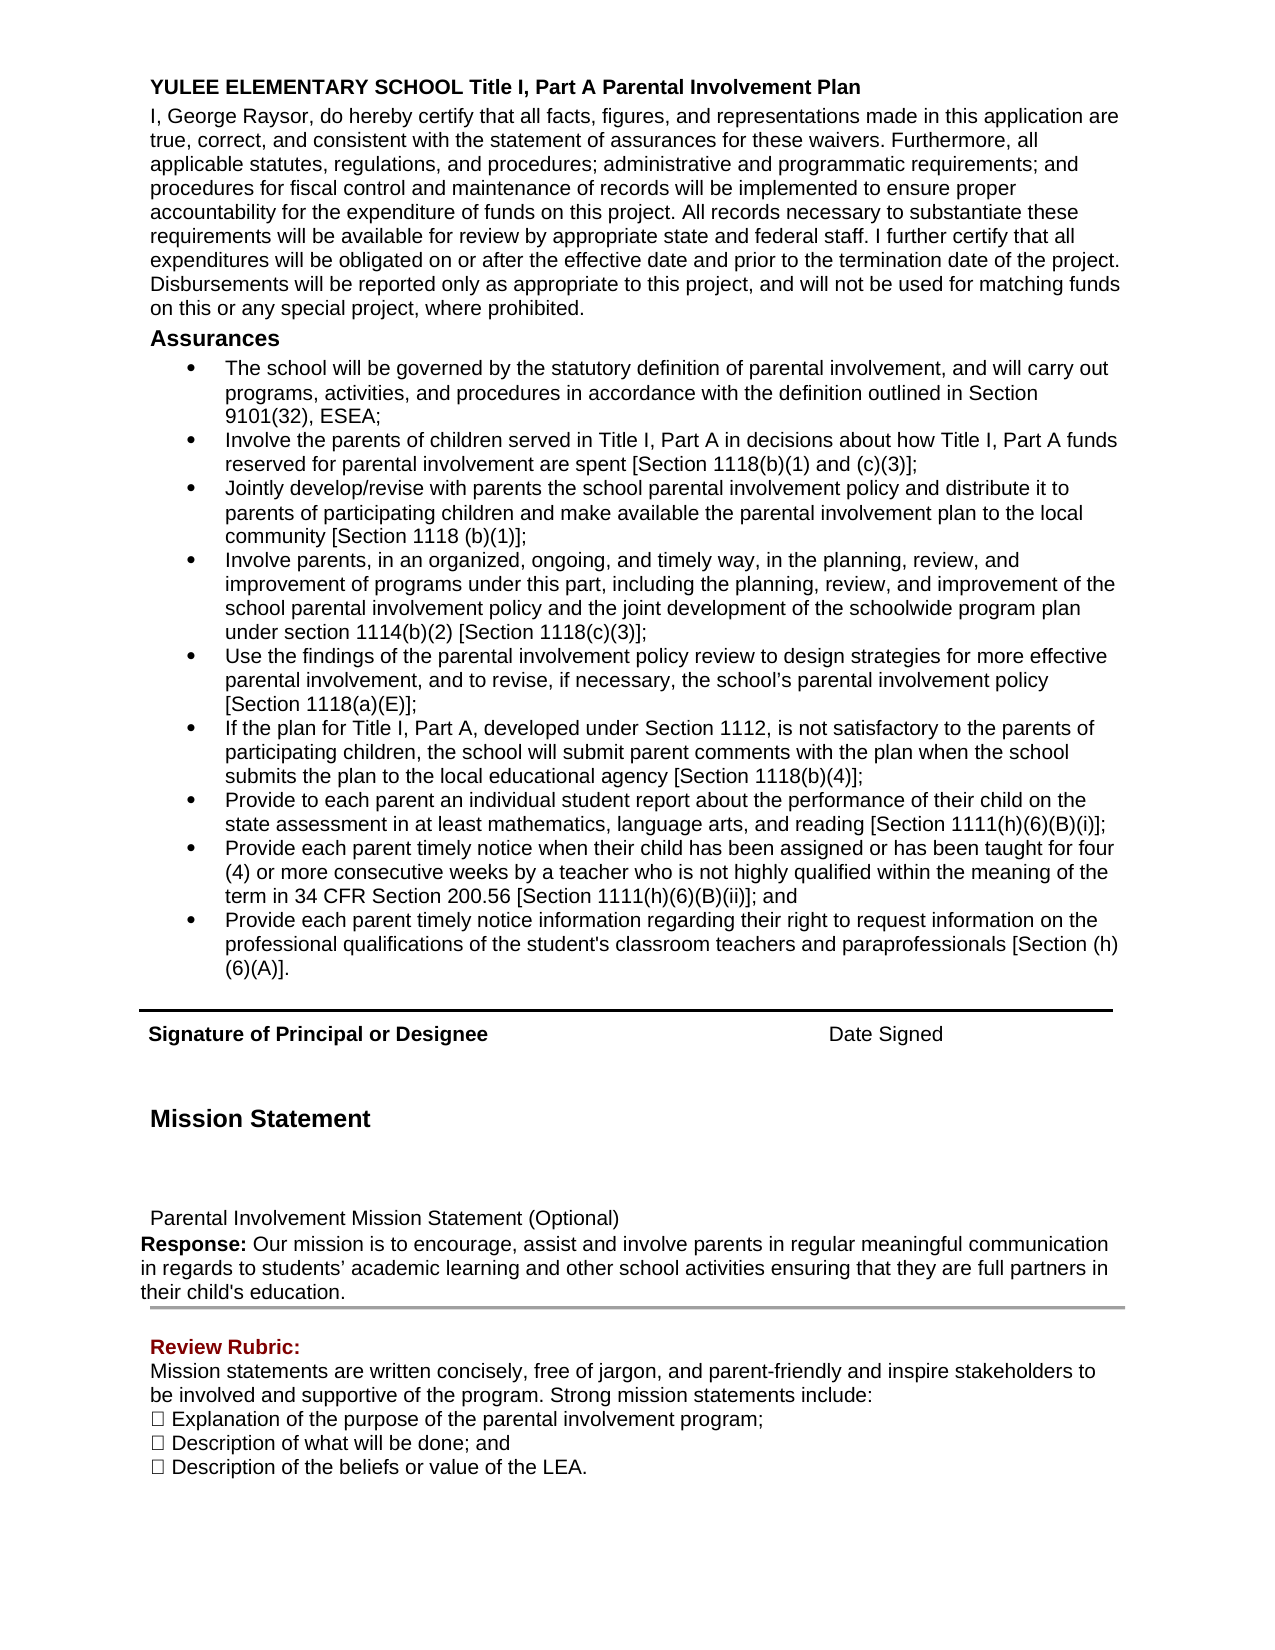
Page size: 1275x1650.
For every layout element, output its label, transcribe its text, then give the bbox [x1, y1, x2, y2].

list Provide each parent timely notice information regarding their right to request information on the professional qualifications of the student's classroom teachers and paraprofessionals [Section (h)(6)(A)]. [187, 908, 1125, 980]
table_header Signature of Principal or Designee [139, 1012, 819, 1055]
list Involve parents, in an organized, ongoing, and timely way, in the planning, review, and improvement of programs under this part, including the planning, review, and improvement of the school parental involvement policy and the joint development of the schoolwide program plan under section 1114(b)(2) [Section 1118(c)(3)]; [187, 548, 1125, 644]
subtitle Assurances [150, 325, 1125, 351]
list Use the findings of the parental involvement policy review to design strategies for more effective parental involvement, and to revise, if necessary, the school’s parental involvement policy [Section 1118(a)(E)]; [187, 644, 1125, 716]
text Parental Involvement Mission Statement (Optional) [150, 1158, 1125, 1230]
list The school will be governed by the statutory definition of parental involvement, and will carry out programs, activities, and procedures in accordance with the definition outlined in Section 9101(32), ESEA; [187, 356, 1125, 428]
table_header Date Signed [820, 1012, 1113, 1055]
subtitle YULEE ELEMENTARY SCHOOL Title I, Part A Parental Involvement Plan [150, 75, 1125, 99]
list Jointly develop/revise with parents the school parental involvement policy and distribute it to parents of participating children and make available the parental involvement plan to the local community [Section 1118 (b)(1)]; [187, 476, 1125, 548]
text Mission Statement [150, 1104, 1125, 1133]
text  Explanation of the purpose of the parental involvement program; [150, 1407, 1125, 1431]
list Provide to each parent an individual student report about the performance of their child on the state assessment in at least mathematics, language arts, and reading [Section 1111(h)(6)(B)(i)]; [187, 788, 1125, 836]
text  Description of the beliefs or value of the LEA. [150, 1455, 1125, 1479]
text I, George Raysor, do hereby certify that all facts, figures, and representations made in this application are true, correct, and consistent with the statement of assurances for these waivers. Furthermore, all applicable statutes, regulations, and procedures; administrative and programmatic requirements; and procedures for fiscal control and maintenance of records will be implemented to ensure proper accountability for the expenditure of funds on this project. All records necessary to substantiate these requirements will be available for review by appropriate state and federal staff. I further certify that all expenditures will be obligated on or after the effective date and prior to the termination date of the project. Disbursements will be reported only as appropriate to this project, and will not be used for matching funds on this or any special project, where prohibited. [150, 104, 1125, 320]
list If the plan for Title I, Part A, developed under Section 1112, is not satisfactory to the parents of participating children, the school will submit parent comments with the plan when the school submits the plan to the local educational agency [Section 1118(b)(4)]; [187, 716, 1125, 788]
text  Description of what will be done; and [150, 1431, 1125, 1455]
table_header Response: Our mission is to encourage, assist and involve parents in regular meaningful communication in regards to students’ academic learning and other school activities ensuring that they are full partners in their child's education. [139, 1231, 1117, 1306]
list Provide each parent timely notice when their child has been assigned or has been taught for four (4) or more consecutive weeks by a teacher who is not highly qualified within the meaning of the term in 34 CFR Section 200.56 [Section 1111(h)(6)(B)(ii)]; and [187, 836, 1125, 908]
text Review Rubric: Mission statements are written concisely, free of jargon, and parent-friendly and inspire stakeholders to be involved and supportive of the program. Strong mission statements include: [150, 1335, 1125, 1407]
list Involve the parents of children served in Title I, Part A in decisions about how Title I, Part A funds reserved for parental involvement are spent [Section 1118(b)(1) and (c)(3)]; [187, 428, 1125, 476]
